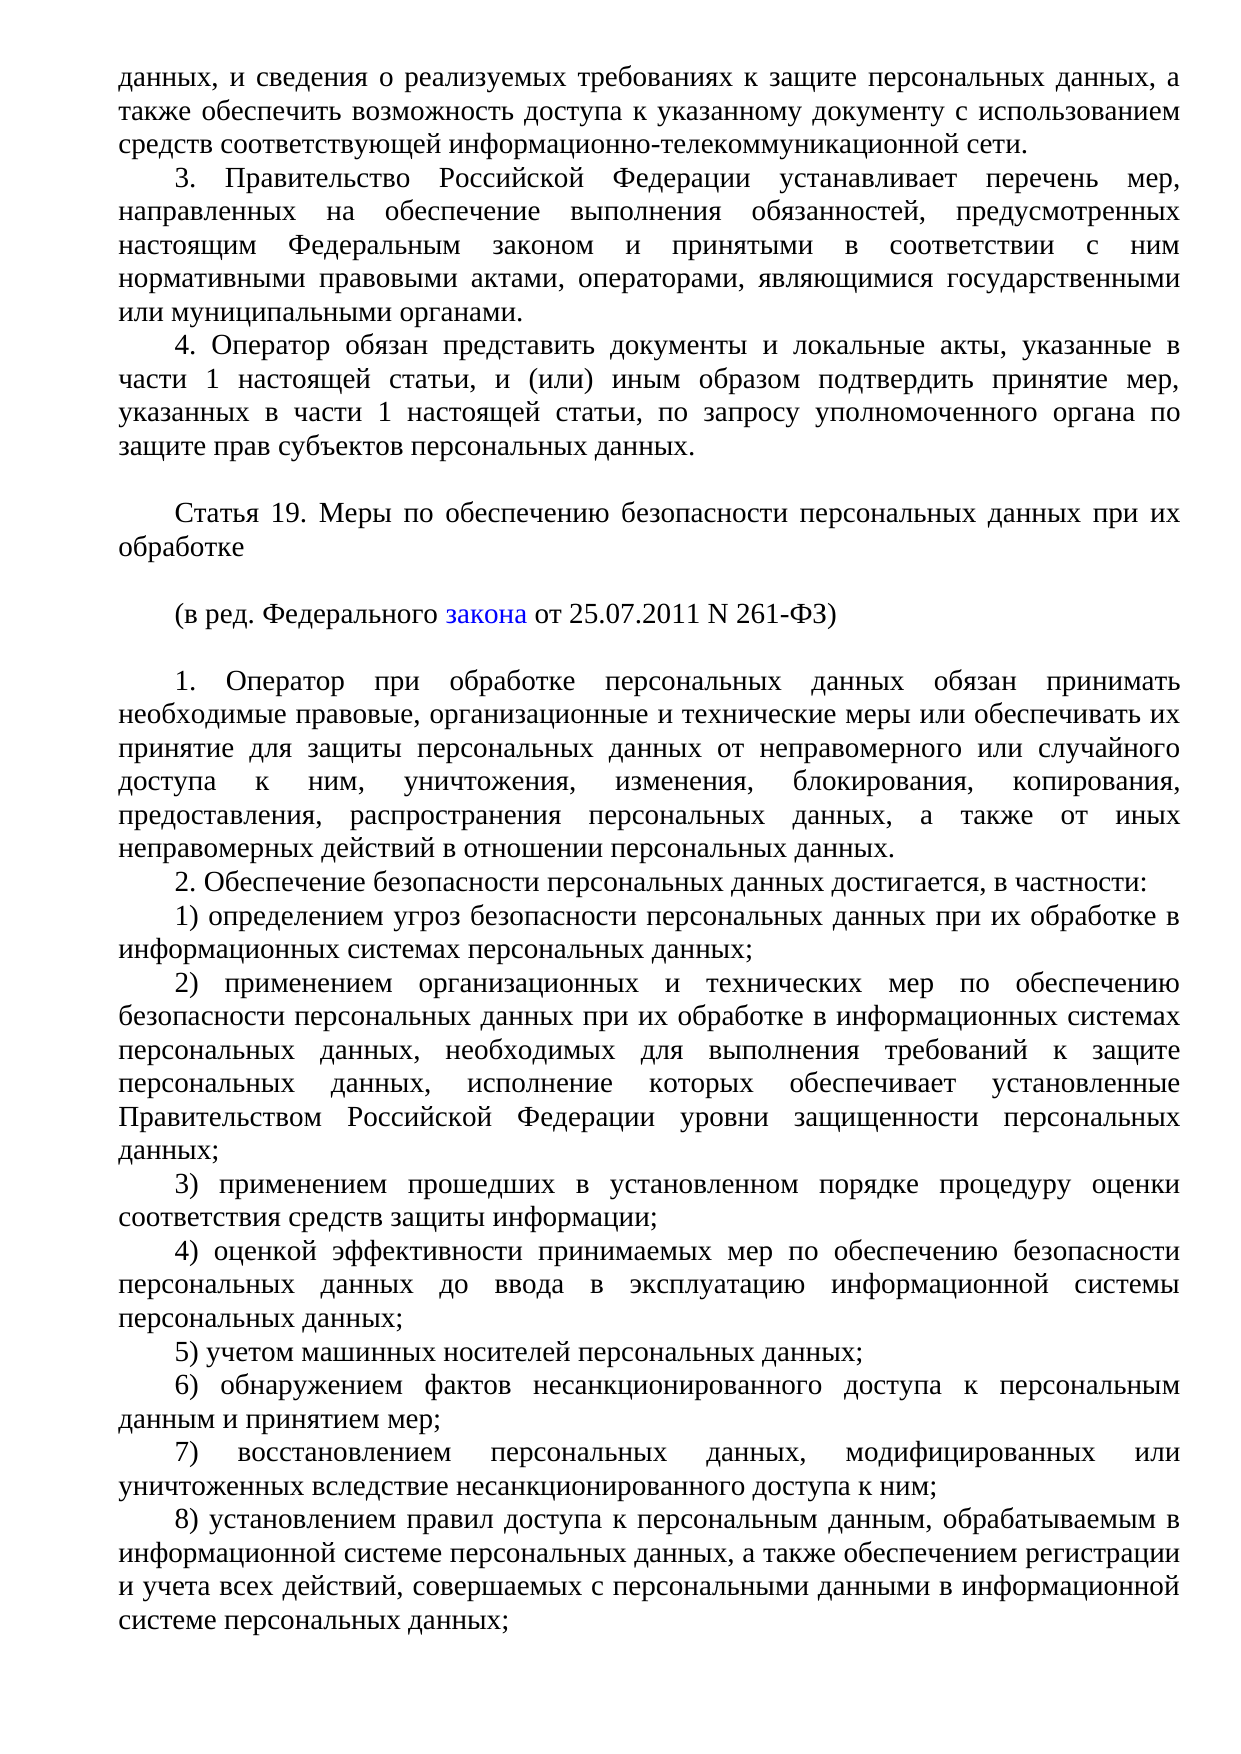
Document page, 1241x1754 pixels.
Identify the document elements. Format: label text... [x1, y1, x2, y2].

text 3. Правительство Российской Федерации устанавливает перечень мер, направленных на обеспечение выполнения обязанностей, предусмотренных настоящим Федеральным законом и принятыми в соответствии с ним нормативными правовыми актами, операторами, являющимися государственными или муниципальными органами. [118, 160, 1181, 327]
text 6) обнаружением фактов несанкционированного доступа к персональным данным и принятием мер; [118, 1367, 1181, 1434]
text 5) учетом машинных носителей персональных данных; [118, 1334, 1181, 1367]
text 1. Оператор при обработке персональных данных обязан принимать необходимые правовые, организационные и технические меры или обеспечивать их принятие для защиты персональных данных от неправомерного или случайного доступа к ним, уничтожения, изменения, блокирования, копирования, предоставления, распространения персональных данных, а также от иных неправомерных действий в отношении персональных данных. [118, 663, 1181, 864]
text Статья 19. Меры по обеспечению безопасности персональных данных при их обработке [118, 495, 1181, 562]
text 4) оценкой эффективности принимаемых мер по обеспечению безопасности персональных данных до ввода в эксплуатацию информационной системы персональных данных; [118, 1233, 1181, 1334]
text (в ред. Федерального закона от 25.07.2011 N 261-ФЗ) [118, 596, 1181, 629]
text 4. Оператор обязан представить документы и локальные акты, указанные в части 1 настоящей статьи, и (или) иным образом подтвердить принятие мер, указанных в части 1 настоящей статьи, по запросу уполномоченного органа по защите прав субъектов персональных данных. [118, 327, 1181, 462]
text 1) определением угроз безопасности персональных данных при их обработке в информационных системах персональных данных; [118, 898, 1181, 965]
text 7) восстановлением персональных данных, модифицированных или уничтоженных вследствие несанкционированного доступа к ним; [118, 1434, 1181, 1501]
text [118, 59, 1181, 160]
text 2) применением организационных и технических мер по обеспечению безопасности персональных данных при их обработке в информационных системах персональных данных, необходимых для выполнения требований к защите персональных данных, исполнение которых обеспечивает установленные Правительством Российской Федерации уровни защищенности персональных данных; [118, 965, 1181, 1166]
text 2. Обеспечение безопасности персональных данных достигается, в частности: [118, 864, 1181, 898]
text 8) установлением правил доступа к персональным данным, обрабатываемым в информационной системе персональных данных, а также обеспечением регистрации и учета всех действий, совершаемых с персональными данными в информационной системе персональных данных; [118, 1501, 1181, 1636]
text 3) применением прошедших в установленном порядке процедуру оценки соответствия средств защиты информации; [118, 1166, 1181, 1233]
